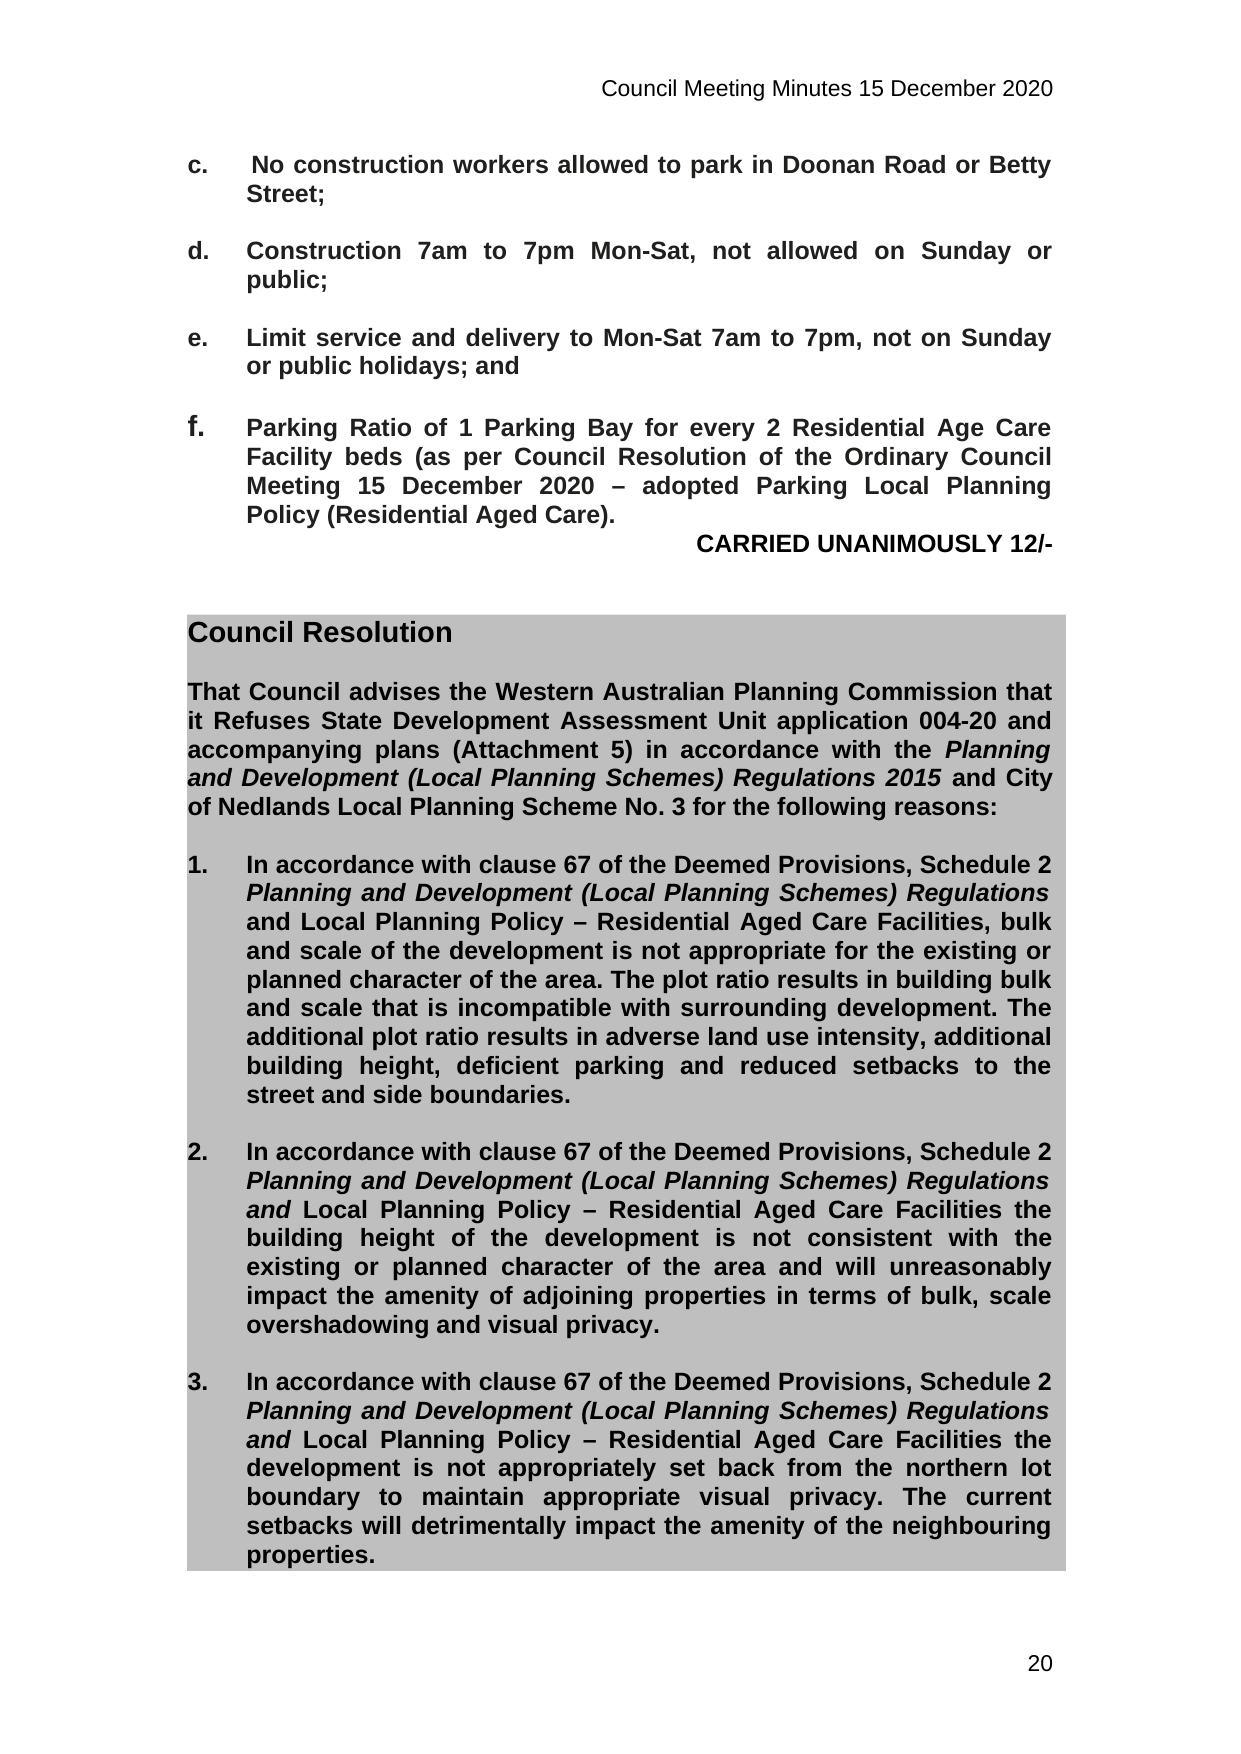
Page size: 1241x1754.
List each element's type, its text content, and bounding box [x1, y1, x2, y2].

list Construction 7am to 7pm Mon-Sat, not allowed on Sunday or public; [187, 236, 1053, 294]
list Parking Ratio of 1 Parking Bay for every 2 Residential Age Care Facility beds (as per Council Resolution of the Ordinary Council Meeting 15 December 2020 – adopted Parking Local Planning Policy (Residential Aged Care). [187, 409, 1053, 528]
text Council Resolution [187, 615, 1053, 648]
list In accordance with clause 67 of the Deemed Provisions, Schedule 2 Planning and Development (Local Planning Schemes) Regulations and Local Planning Policy – Residential Aged Care Facilities the development is not appropriately set back from the northern lot boundary to maintain appropriate visual privacy. The current setbacks will detrimentally impact the amenity of the neighbouring properties. [187, 1367, 1053, 1568]
list In accordance with clause 67 of the Deemed Provisions, Schedule 2 Planning and Development (Local Planning Schemes) Regulations and Local Planning Policy – Residential Aged Care Facilities the building height of the development is not consistent with the existing or planned character of the area and will unreasonably impact the amenity of adjoining properties in terms of bulk, scale overshadowing and visual privacy. [187, 1137, 1053, 1338]
list Limit service and delivery to Mon-Sat 7am to 7pm, not on Sunday or public holidays; and [187, 322, 1053, 380]
text That Council advises the Western Australian Planning Commission that it Refuses State Development Assessment Unit application 004-20 and accompanying plans (Attachment 5) in accordance with the Planning and Development (Local Planning Schemes) Regulations 2015 and City of Nedlands Local Planning Scheme No. 3 for the following reasons: [187, 677, 1053, 821]
text CARRIED UNANIMOUSLY 12/- [187, 528, 1053, 557]
list No construction workers allowed to park in Doonan Road or Betty Street; [187, 150, 1053, 207]
list In accordance with clause 67 of the Deemed Provisions, Schedule 2 Planning and Development (Local Planning Schemes) Regulations and Local Planning Policy – Residential Aged Care Facilities, bulk and scale of the development is not appropriate for the existing or planned character of the area. The plot ratio results in building bulk and scale that is incompatible with surrounding development. The additional plot ratio results in adverse land use intensity, additional building height, deficient parking and reduced setbacks to the street and side boundaries. [187, 849, 1053, 1108]
